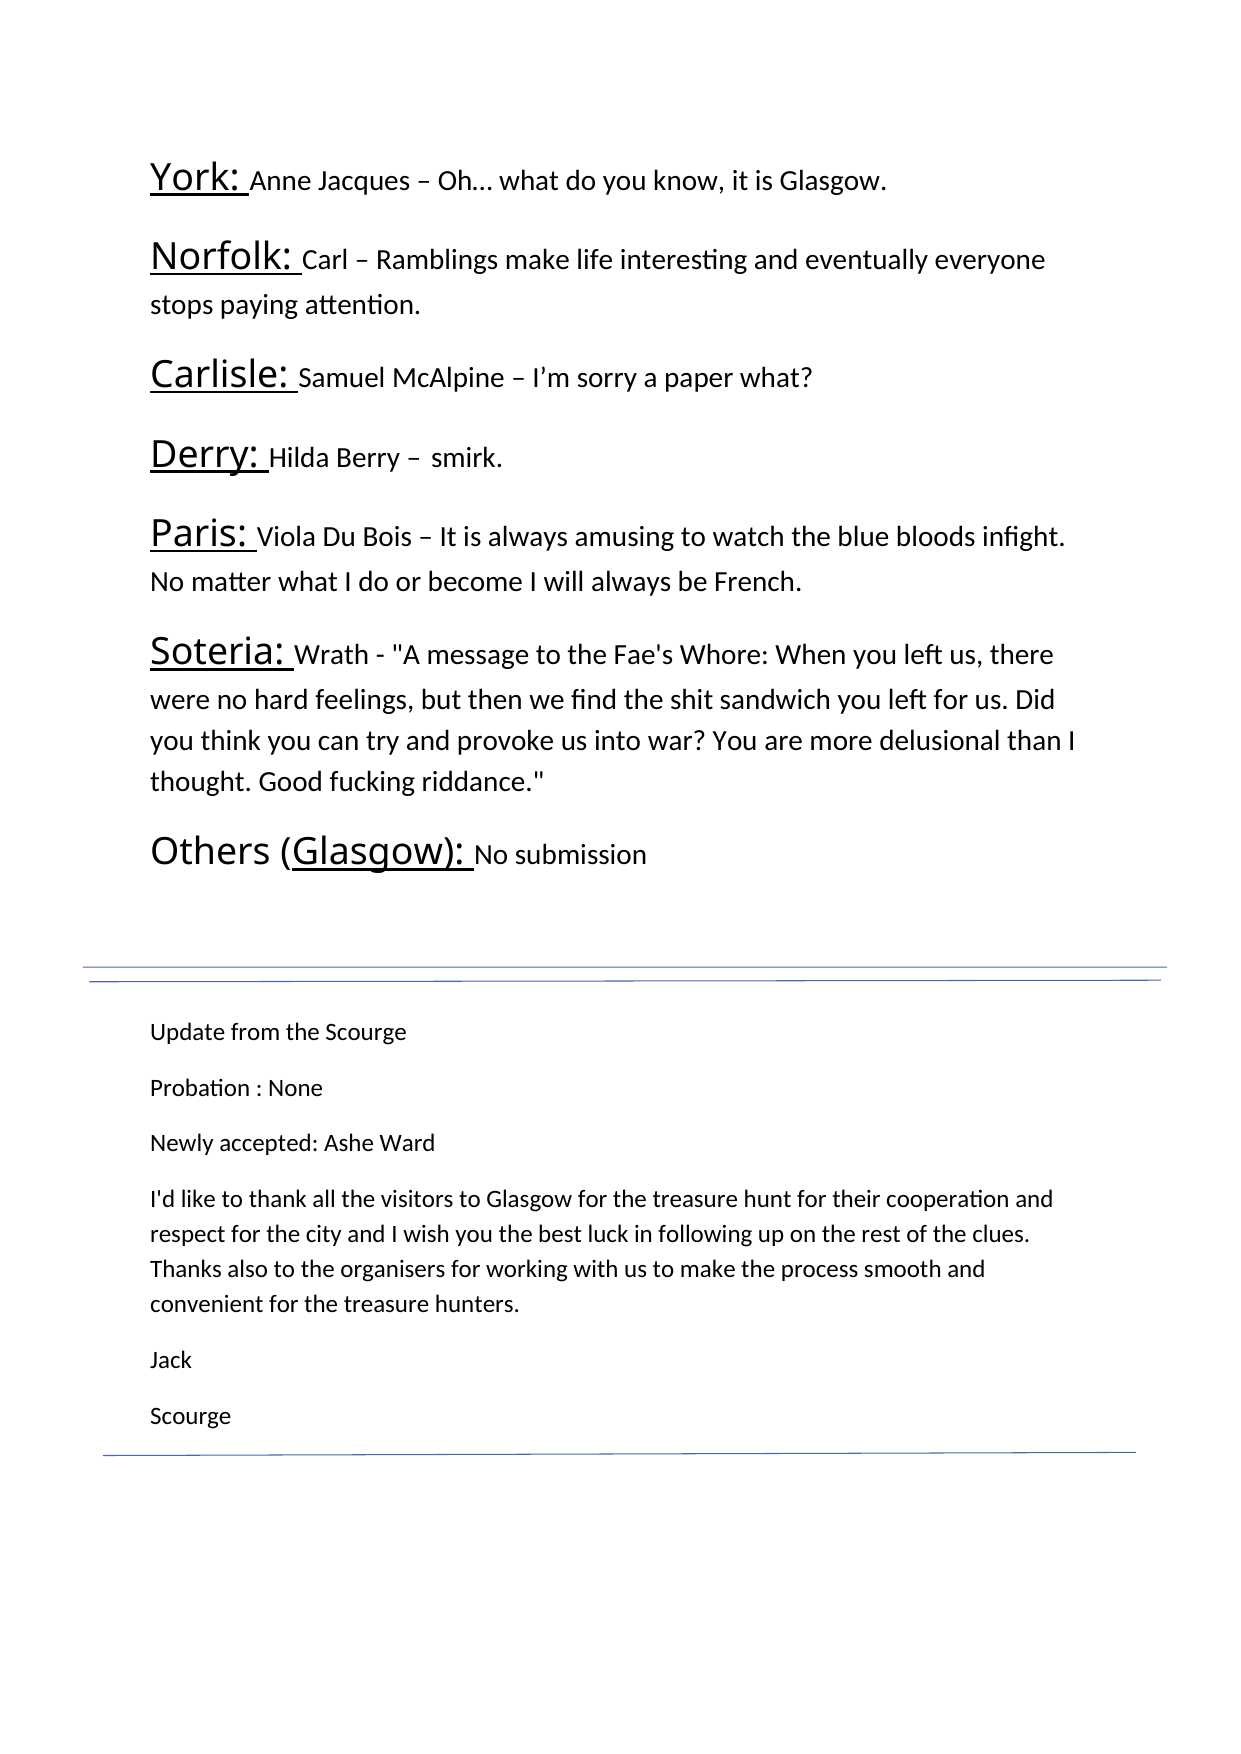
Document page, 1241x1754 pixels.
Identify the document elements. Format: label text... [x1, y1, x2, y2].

text Update from the Scourge [150, 1016, 1090, 1046]
text Soteria: Wrath - "A message to the Fae's Whore: When you left us, there were no hard feelings, but then we find the shit sandwich you left for us. Did you think you can try and provoke us into war? You are more delusional than I thought. Good fucking riddance." [150, 625, 1090, 798]
text I'd like to thank all the visitors to Glasgow for the treasure hunt for their cooperation and respect for the city and I wish you the best luck in following up on the rest of the clues. Thanks also to the organisers for working with us to make the process smooth and convenient for the treasure hunters. [150, 1183, 1090, 1319]
text Jack [150, 1344, 1090, 1375]
text York: Anne Jacques – Oh… what do you know, it is Glasgow. [150, 150, 1090, 201]
text Derry: Hilda Berry – smirk. [150, 427, 1090, 478]
text Scourge [150, 1400, 1090, 1431]
text Newly accepted: Ashe Ward [150, 1127, 1090, 1158]
text Others (Glasgow): No submission [150, 825, 1090, 876]
text Norfolk: Carl – Ramblings make life interesting and eventually everyone stops paying attention. [150, 229, 1090, 321]
text Carlisle: Samuel McAlpine – I’m sorry a paper what? [150, 348, 1090, 399]
text Paris: Viola Du Bois – It is always amusing to watch the blue bloods infight. No matter what I do or become I will always be French. [150, 507, 1090, 598]
text Probation : None [150, 1072, 1090, 1102]
